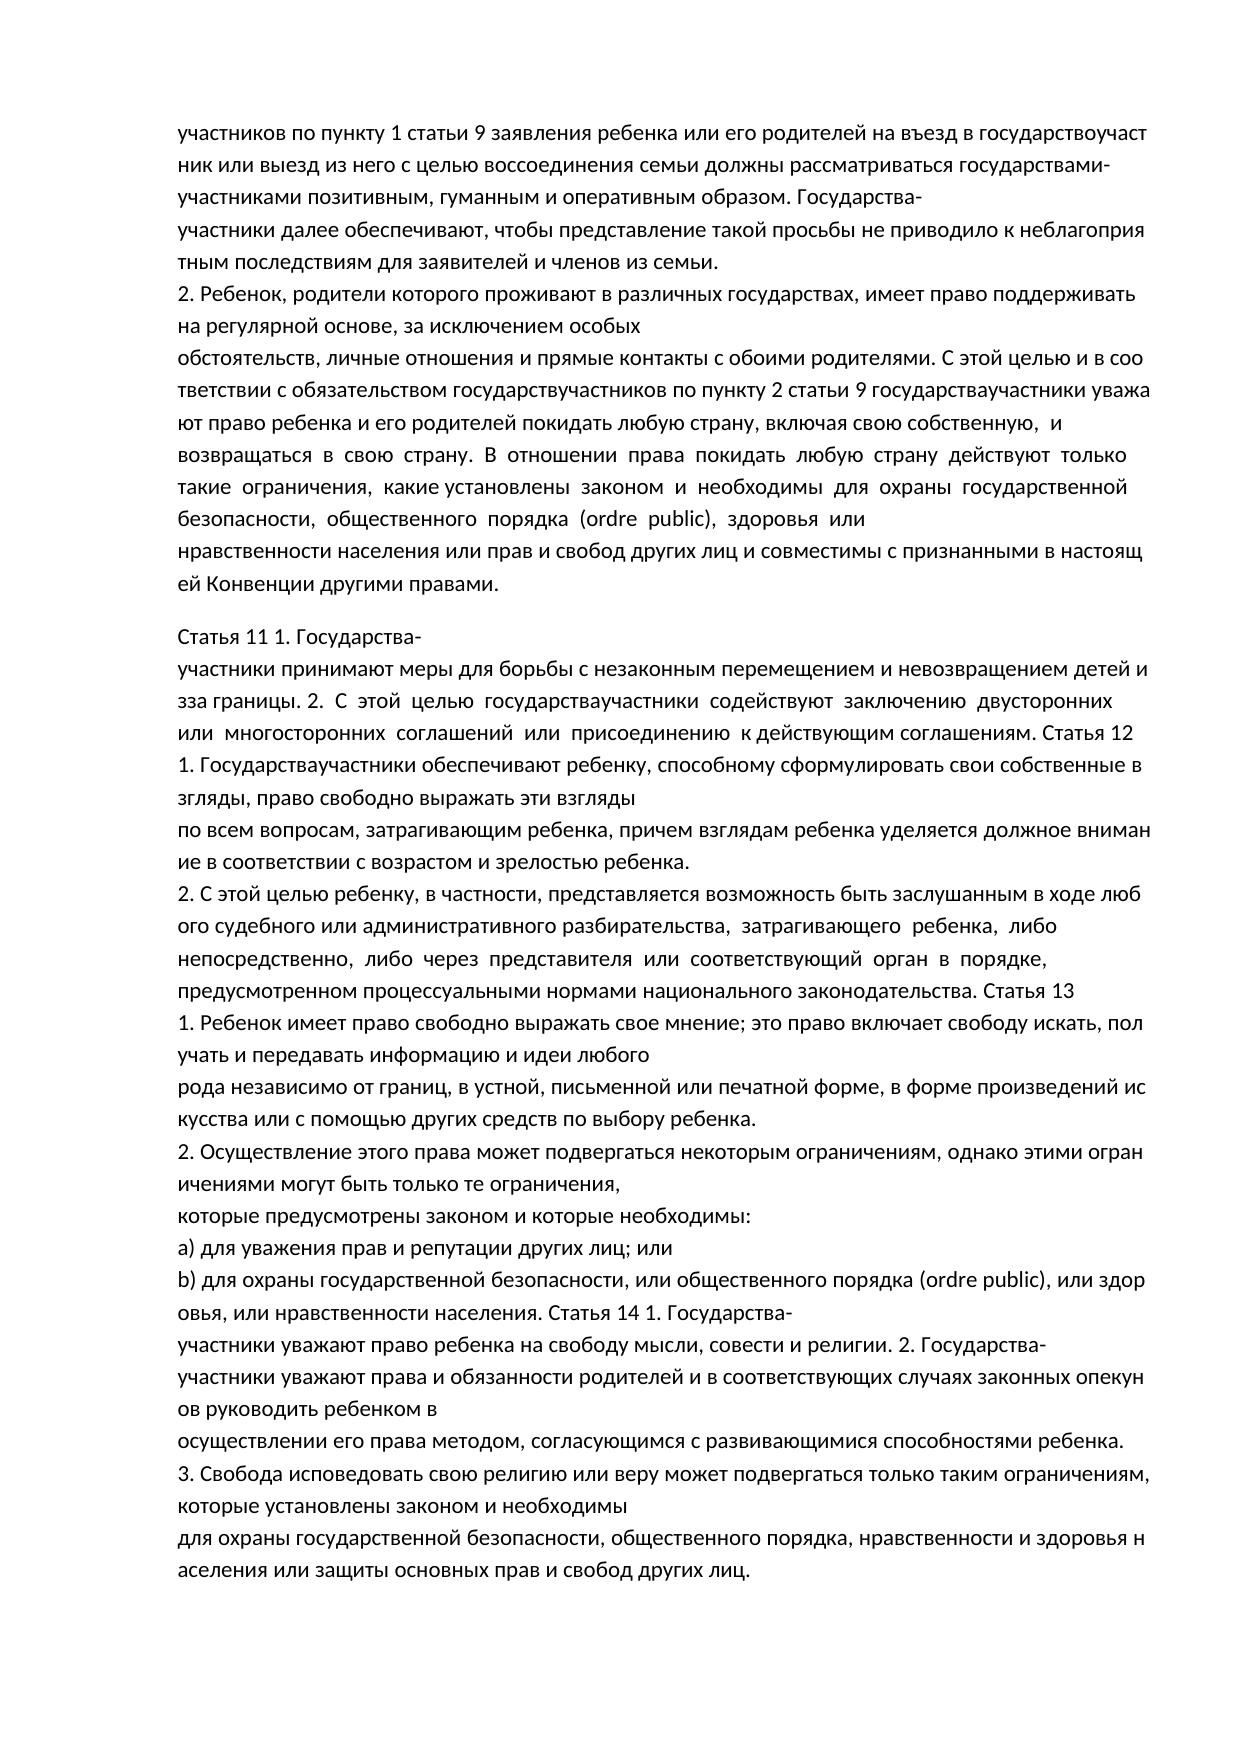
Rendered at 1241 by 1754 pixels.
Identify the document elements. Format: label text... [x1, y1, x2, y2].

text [177, 118, 1152, 597]
text Статья 11 1. Государства­участники принимают меры для борьбы с незаконным перемещением и невозвращением детей из­за границы. 2. С этой целью государства­участники содействуют заключению двусторонних или многосторонних соглашений или присоединению к действующим соглашениям. Статья 12 1. Государства­участники обеспечивают ребенку, способному сформулировать свои собственные взгляды, право свободно выражать эти взгляды по всем вопросам, затрагивающим ребенка, причем взглядам ребенка уделяется должное внимание в соответствии с возрастом и зрелостью ребенка. 2. С этой целью ребенку, в частности, представляется возможность быть заслушанным в ходе любого судебного или административного разбирательства, затрагивающего ребенка, либо непосредственно, либо через представителя или соответствующий орган в порядке, предусмотренном процессуальными нормами национального законодательства. Статья 13 1. Ребенок имеет право свободно выражать свое мнение; это право включает свободу искать, получать и передавать информацию и идеи любого рода независимо от границ, в устной, письменной или печатной форме, в форме произведений искусства или с помощью других средств по выбору ребенка. 2. Осуществление этого права может подвергаться некоторым ограничениям, однако этими ограничениями могут быть только те ограничения, которые предусмотрены законом и которые необходимы: a) для уважения прав и репутации других лиц; или b) для охраны государственной безопасности, или общественного порядка (ordre public), или здоровья, или нравственности населения. Статья 14 1. Государства­участники уважают право ребенка на свободу мысли, совести и религии. 2. Государства­участники уважают права и обязанности родителей и в соответствующих случаях законных опекунов руководить ребенком в осуществлении его права методом, согласующимся с развивающимися способностями ребенка. 3. Свобода исповедовать свою религию или веру может подвергаться только таким ограничениям, которые установлены законом и необходимы для охраны государственной безопасности, общественного порядка, нравственности и здоровья населения или защиты основных прав и свобод других лиц. [177, 622, 1152, 1583]
